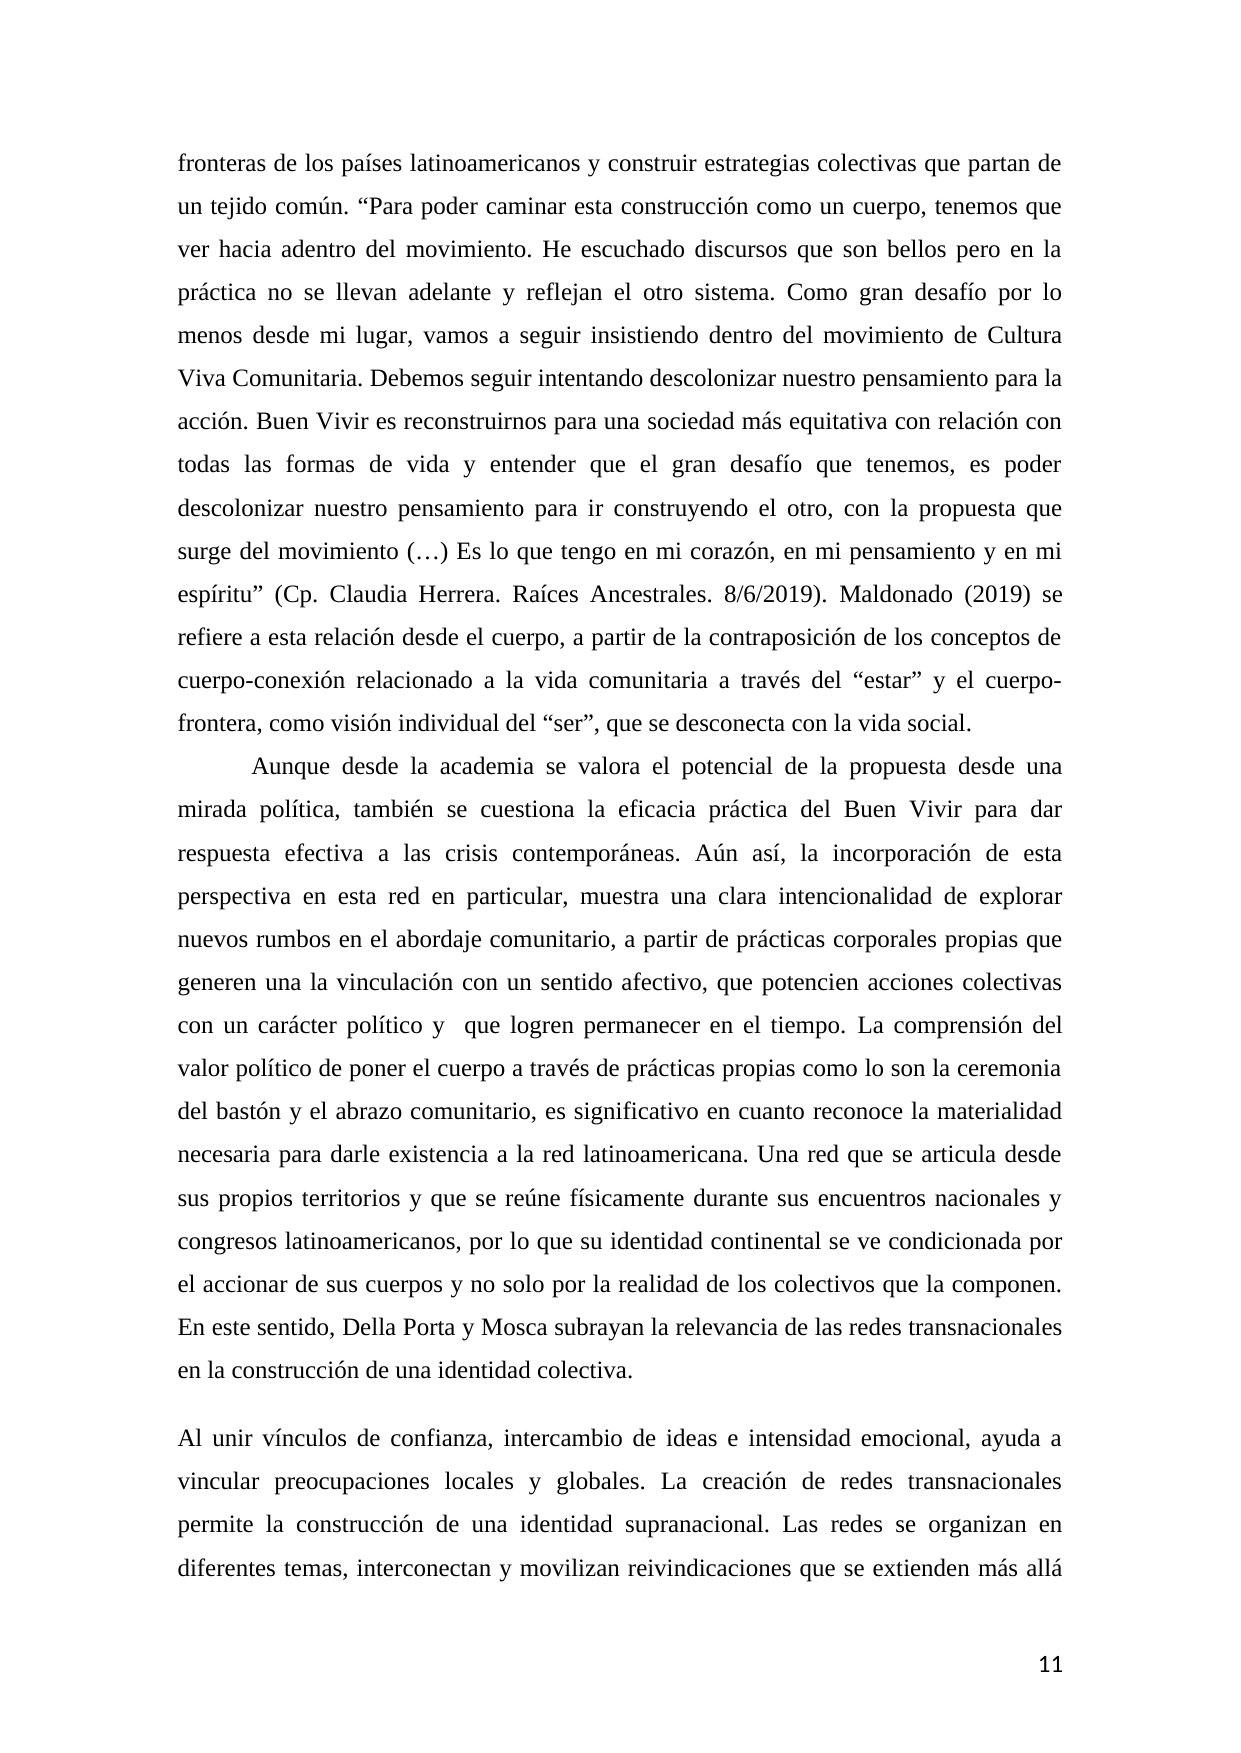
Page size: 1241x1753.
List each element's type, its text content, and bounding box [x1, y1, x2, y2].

text Aunque desde la academia se valora el potencial de la propuesta desde una mirada política, también se cuestiona la eficacia práctica del Buen Vivir para dar respuesta efectiva a las crisis contemporáneas. Aún así, la incorporación de esta perspectiva en esta red en particular, muestra una clara intencionalidad de explorar nuevos rumbos en el abordaje comunitario, a partir de prácticas corporales propias que generen una la vinculación con un sentido afectivo, que potencien acciones colectivas con un carácter político y que logren permanecer en el tiempo. La comprensión del valor político de poner el cuerpo a través de prácticas propias como lo son la ceremonia del bastón y el abrazo comunitario, es significativo en cuanto reconoce la materialidad necesaria para darle existencia a la red latinoamericana. Una red que se articula desde sus propios territorios y que se reúne físicamente durante sus encuentros nacionales y congresos latinoamericanos, por lo que su identidad continental se ve condicionada por el accionar de sus cuerpos y no solo por la realidad de los colectivos que la componen. En este sentido, Della Porta y Mosca subrayan la relevancia de las redes transnacionales en la construcción de una identidad colectiva. [177, 751, 1063, 1384]
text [177, 1423, 1063, 1581]
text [177, 148, 1063, 737]
